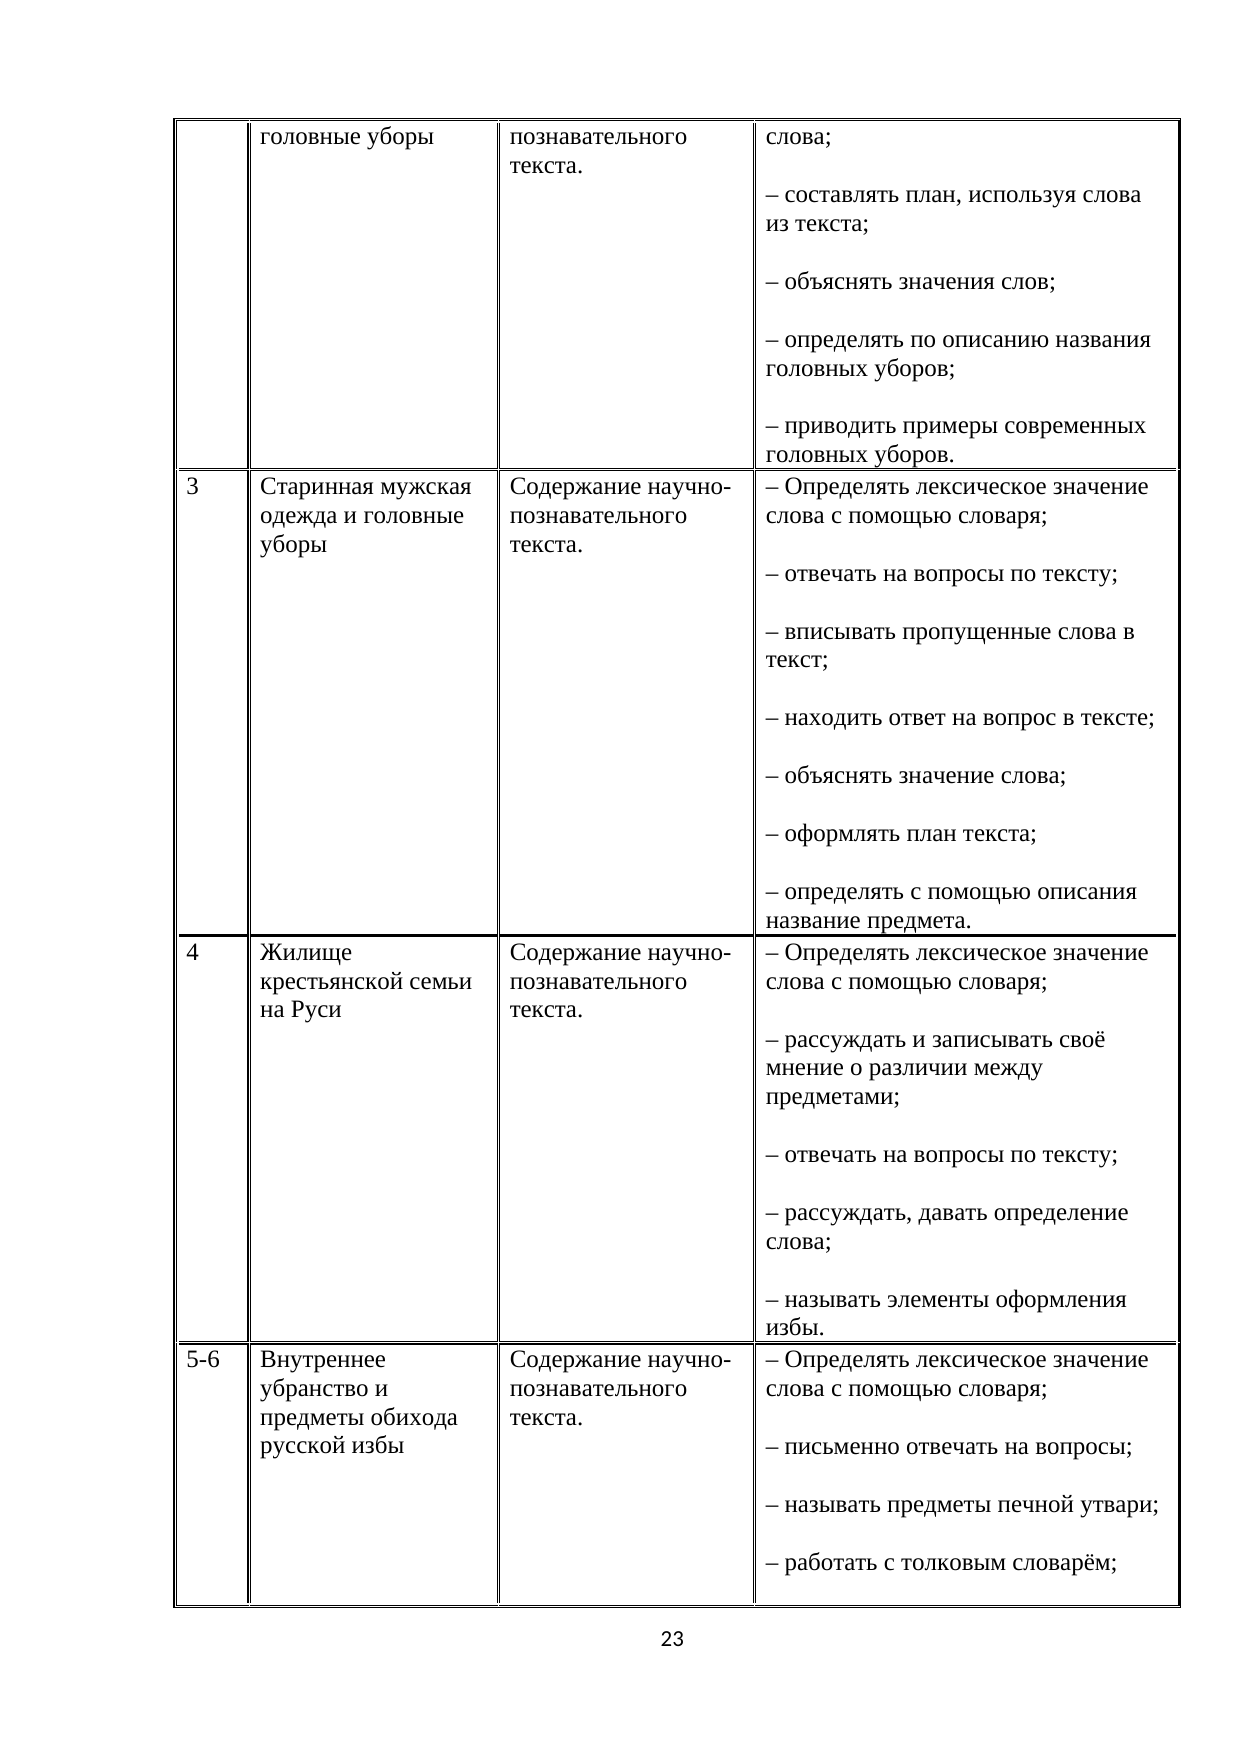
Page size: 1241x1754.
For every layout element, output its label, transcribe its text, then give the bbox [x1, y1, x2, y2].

table_cell 2 [177, 121, 249, 468]
table_cell Содержание научно-познавательного текста. [500, 937, 753, 1341]
table_cell 3 [177, 468, 248, 934]
table_cell 4 [177, 934, 247, 1341]
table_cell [498, 1341, 754, 1605]
table_cell 5-6 [177, 1341, 249, 1605]
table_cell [249, 121, 498, 468]
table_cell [249, 1344, 498, 1605]
table_cell Жилище крестьянской семьи на Руси [251, 937, 497, 1341]
table_cell – Определять лексическое значение слова с помощью словаря; – рассуждать и записывать своё мнение о различии между предметами; – отвечать на вопросы по тексту; – рассуждать, давать определение слова; – называть элементы оформления избы. [756, 934, 1178, 1341]
table_cell Содержание научно-познавательного текста. [500, 471, 753, 934]
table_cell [498, 119, 754, 468]
table_cell Старинная мужская одежда и головные уборы [251, 471, 497, 934]
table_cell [754, 1341, 1179, 1605]
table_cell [754, 119, 1179, 468]
table_cell – Определять лексическое значение слова с помощью словаря; – отвечать на вопросы по тексту; – вписывать пропущенные слова в текст; – находить ответ на вопрос в тексте; – объяснять значение слова; – оформлять план текста; – определять с помощью описания название предмета. [756, 468, 1179, 934]
